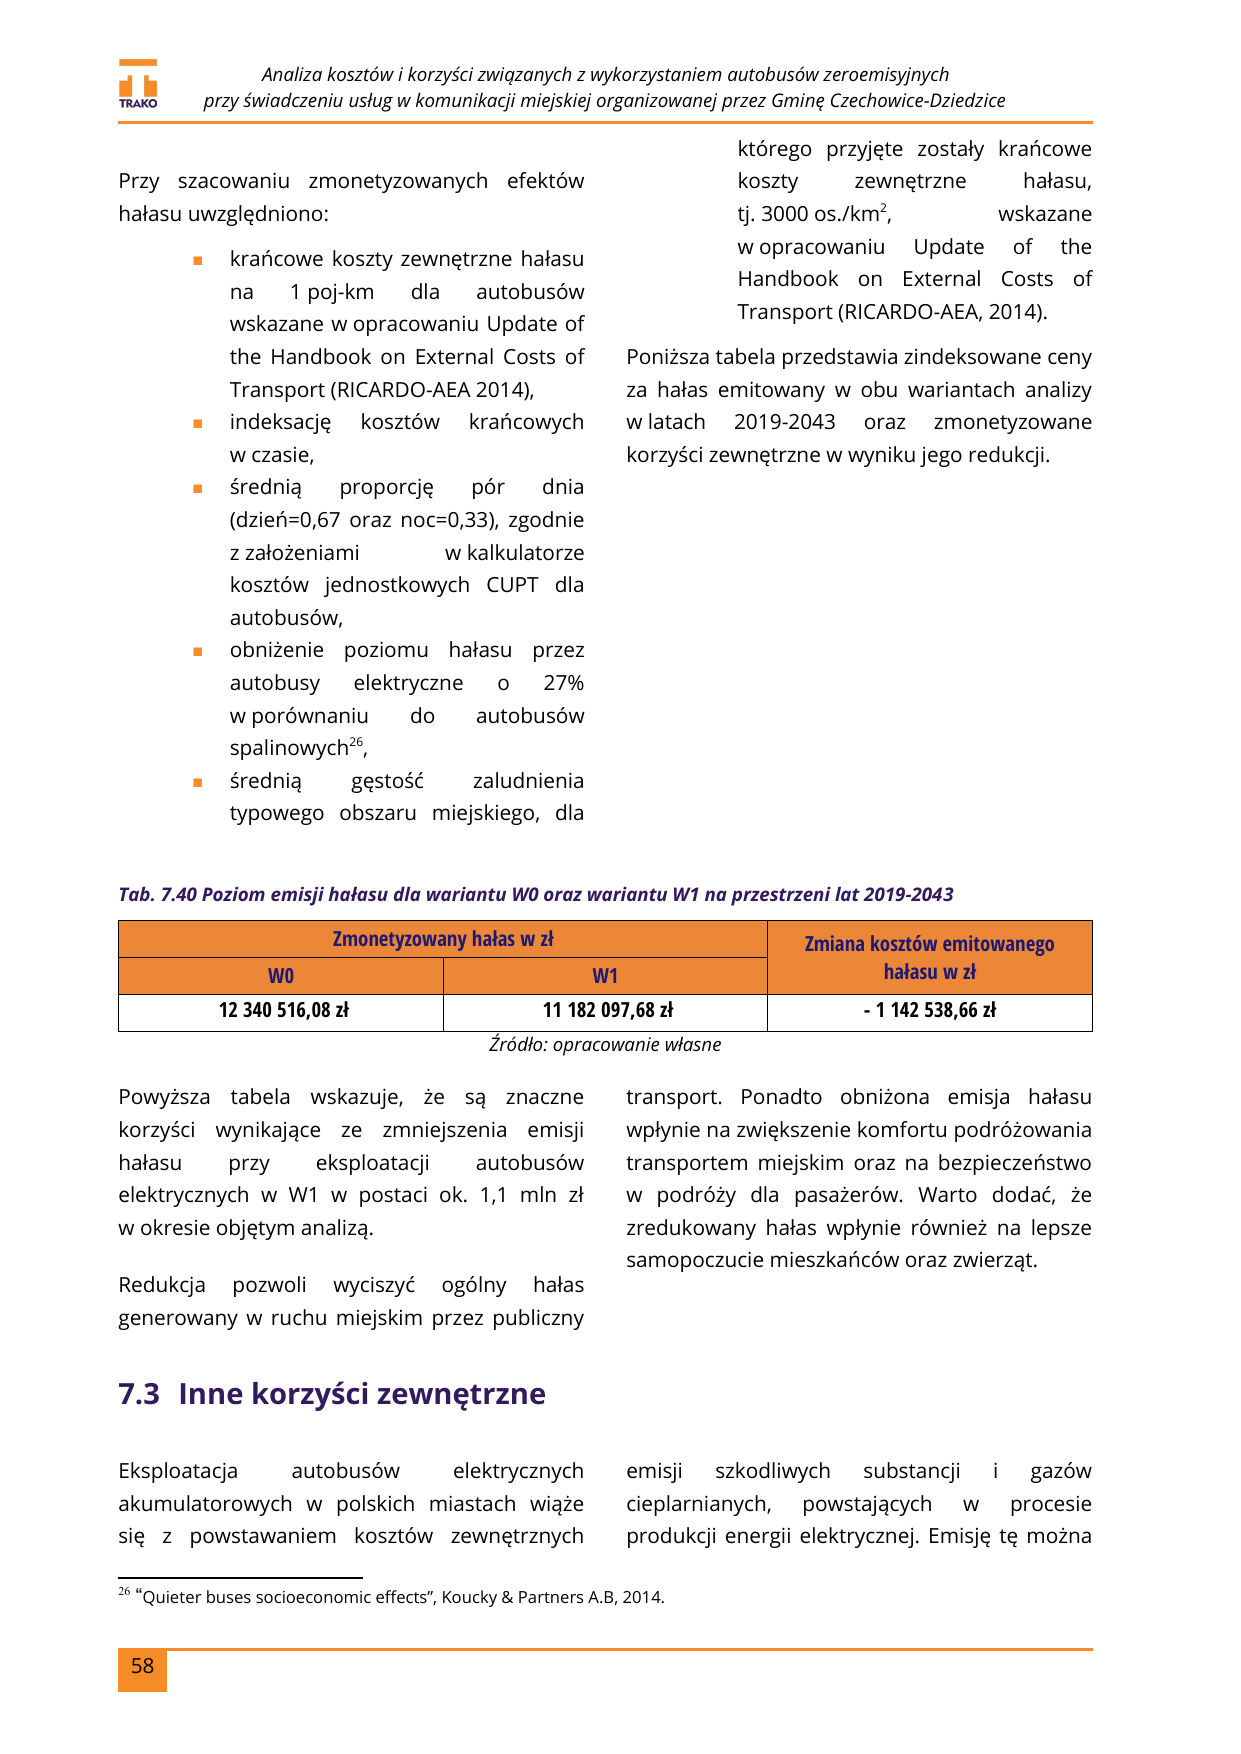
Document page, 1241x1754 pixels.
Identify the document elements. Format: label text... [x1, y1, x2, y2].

list obniżenie poziomu hałasu przez autobusy elektryczne o 27% w porównaniu do autobusów spalinowych, [192, 636, 585, 762]
table_header Zmiana kosztów emitowanego hałasu w zł [768, 921, 1092, 994]
list średnią gęstość zaludnienia typowego obszaru miejskiego, dla którego przyjęte zostały krańcowe koszty zewnętrzne hałasu, tj. 3000 os./km2, wskazane w opracowaniu Update of the Handbook on External Costs of Transport (RICARDO-AEA, 2014). [700, 134, 1092, 325]
text Źródło: opracowanie własne [118, 1032, 1092, 1057]
text Redukcja pozwoli wyciszyć ogólny hałas generowany w ruchu miejskim przez publiczny transport. Ponadto obniżona emisja hałasu wpłynie na zwiększenie komfortu podróżowania transportem miejskim oraz na bezpieczeństwo w podróży dla pasażerów. Warto dodać, że zredukowany hałas wpłynie również na lepsze samopoczucie mieszkańców oraz zwierząt. [626, 1082, 1092, 1274]
list średnią proporcję pór dnia (dzień=0,67 oraz noc=0,33), zgodnie z założeniami w kalkulatorze kosztów jednostkowych CUPT dla autobusów, [192, 472, 585, 631]
list średnią gęstość zaludnienia typowego obszaru miejskiego, dla którego przyjęte zostały krańcowe koszty zewnętrzne hałasu, tj. 3000 os./km2, wskazane w opracowaniu Update of the Handbook on External Costs of Transport (RICARDO-AEA, 2014). [192, 766, 585, 827]
text Przy szacowaniu zmonetyzowanych efektów hałasu uwzględniono: [118, 167, 585, 228]
text Powyższa tabela wskazuje, że są znaczne korzyści wynikające ze zmniejszenia emisji hałasu przy eksploatacji autobusów elektrycznych w W1 w postaci ok. 1,1 mln zł w okresie objętym analizą. [118, 1082, 585, 1241]
list indeksację kosztów krańcowych w czasie, [192, 407, 585, 468]
table_cell 12 340 516,08 zł [119, 995, 443, 1031]
subtitle Inne korzyści zewnętrzne [118, 1373, 1092, 1413]
table_cell W0 [119, 958, 443, 994]
text Redukcja pozwoli wyciszyć ogólny hałas generowany w ruchu miejskim przez publiczny transport. Ponadto obniżona emisja hałasu wpłynie na zwiększenie komfortu podróżowania transportem miejskim oraz na bezpieczeństwo w podróży dla pasażerów. Warto dodać, że zredukowany hałas wpłynie również na lepsze samopoczucie mieszkańców oraz zwierząt. [118, 1270, 585, 1331]
table_cell - 1 142 538,66 zł [768, 995, 1092, 1031]
list krańcowe koszty zewnętrzne hałasu na 1 poj-km dla autobusów wskazane w opracowaniu Update of the Handbook on External Costs of Transport (RICARDO-AEA 2014), [192, 244, 585, 403]
picture [118, 59, 158, 109]
table_cell 11 182 097,68 zł [444, 995, 767, 1031]
table_header Zmonetyzowany hałas w zł [119, 921, 767, 957]
text Poniższa tabela przedstawia zindeksowane ceny za hałas emitowany w obu wariantach analizy w latach 2019-2043 oraz zmonetyzowane korzyści zewnętrzne w wyniku jego redukcji. [626, 342, 1092, 468]
table_cell W1 [444, 958, 767, 994]
